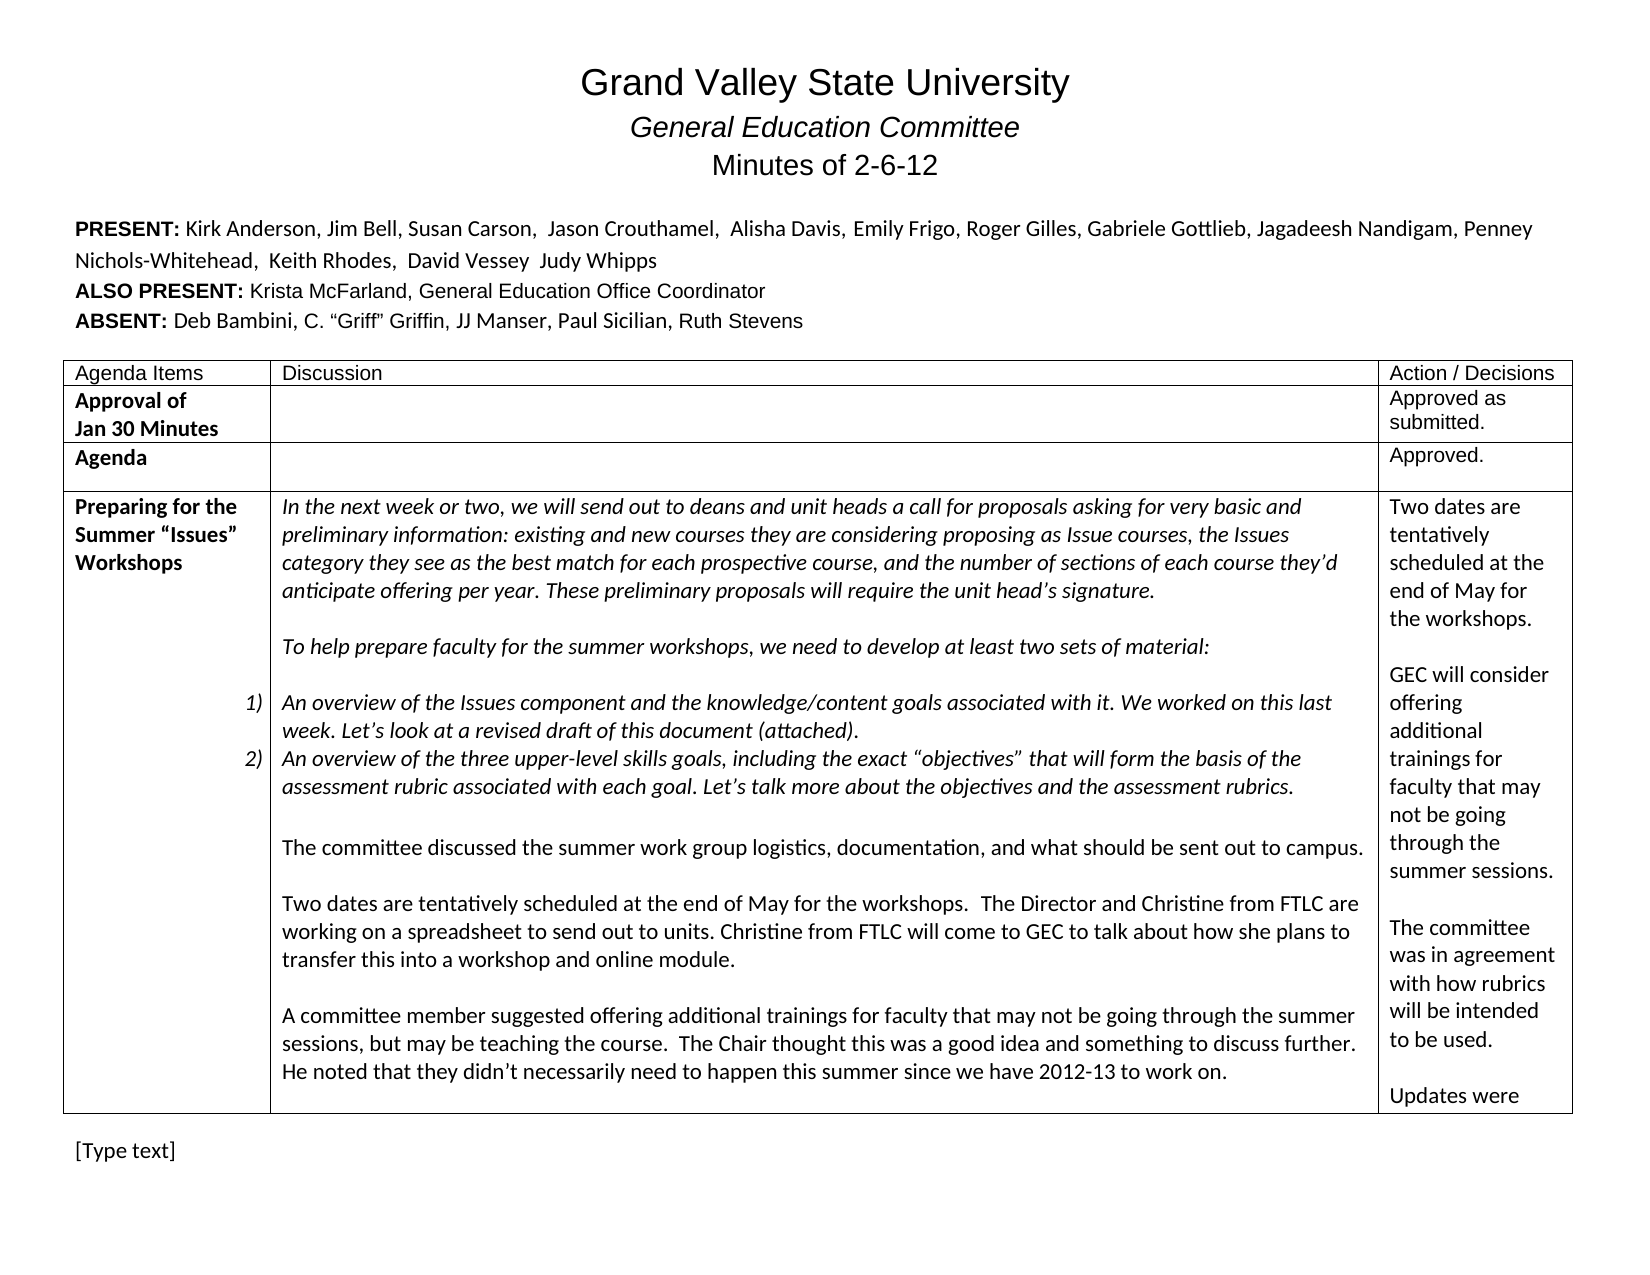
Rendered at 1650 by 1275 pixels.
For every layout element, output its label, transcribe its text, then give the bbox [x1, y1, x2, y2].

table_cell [64, 492, 270, 1113]
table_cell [1379, 492, 1572, 1113]
text Minutes of 2-6-12 [75, 148, 1575, 182]
title Grand Valley State University [75, 60, 1575, 103]
table_cell [271, 386, 1378, 442]
text PRESENT: Kirk Anderson, Jim Bell, Susan Carson, Jason Crouthamel, Alisha Davis, Emily Frigo, Roger Gilles, Gabriele Gottlieb, Jagadeesh Nandigam, Penney Nichols-Whitehead, Keith Rhodes, David Vessey Judy Whipps [75, 214, 1575, 274]
table_cell Approved. [1379, 443, 1572, 491]
table_cell Approval of Jan 30 Minutes [64, 386, 270, 442]
table_header Action / Decisions [1379, 361, 1572, 385]
table_header Discussion [271, 361, 1378, 385]
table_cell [271, 492, 1378, 1113]
table_header Agenda Items [64, 361, 270, 385]
text ALSO PRESENT: Krista McFarland, General Education Office Coordinator [75, 278, 1575, 302]
table_cell Agenda [64, 443, 270, 491]
table_cell Approved as submitted. [1379, 386, 1572, 442]
text ABSENT: Deb Bambini, C. “Griff” Griffin, JJ Manser, Paul Sicilian, Ruth Stevens [75, 306, 1575, 334]
text General Education Committee [75, 109, 1575, 143]
table_cell [271, 443, 1378, 491]
